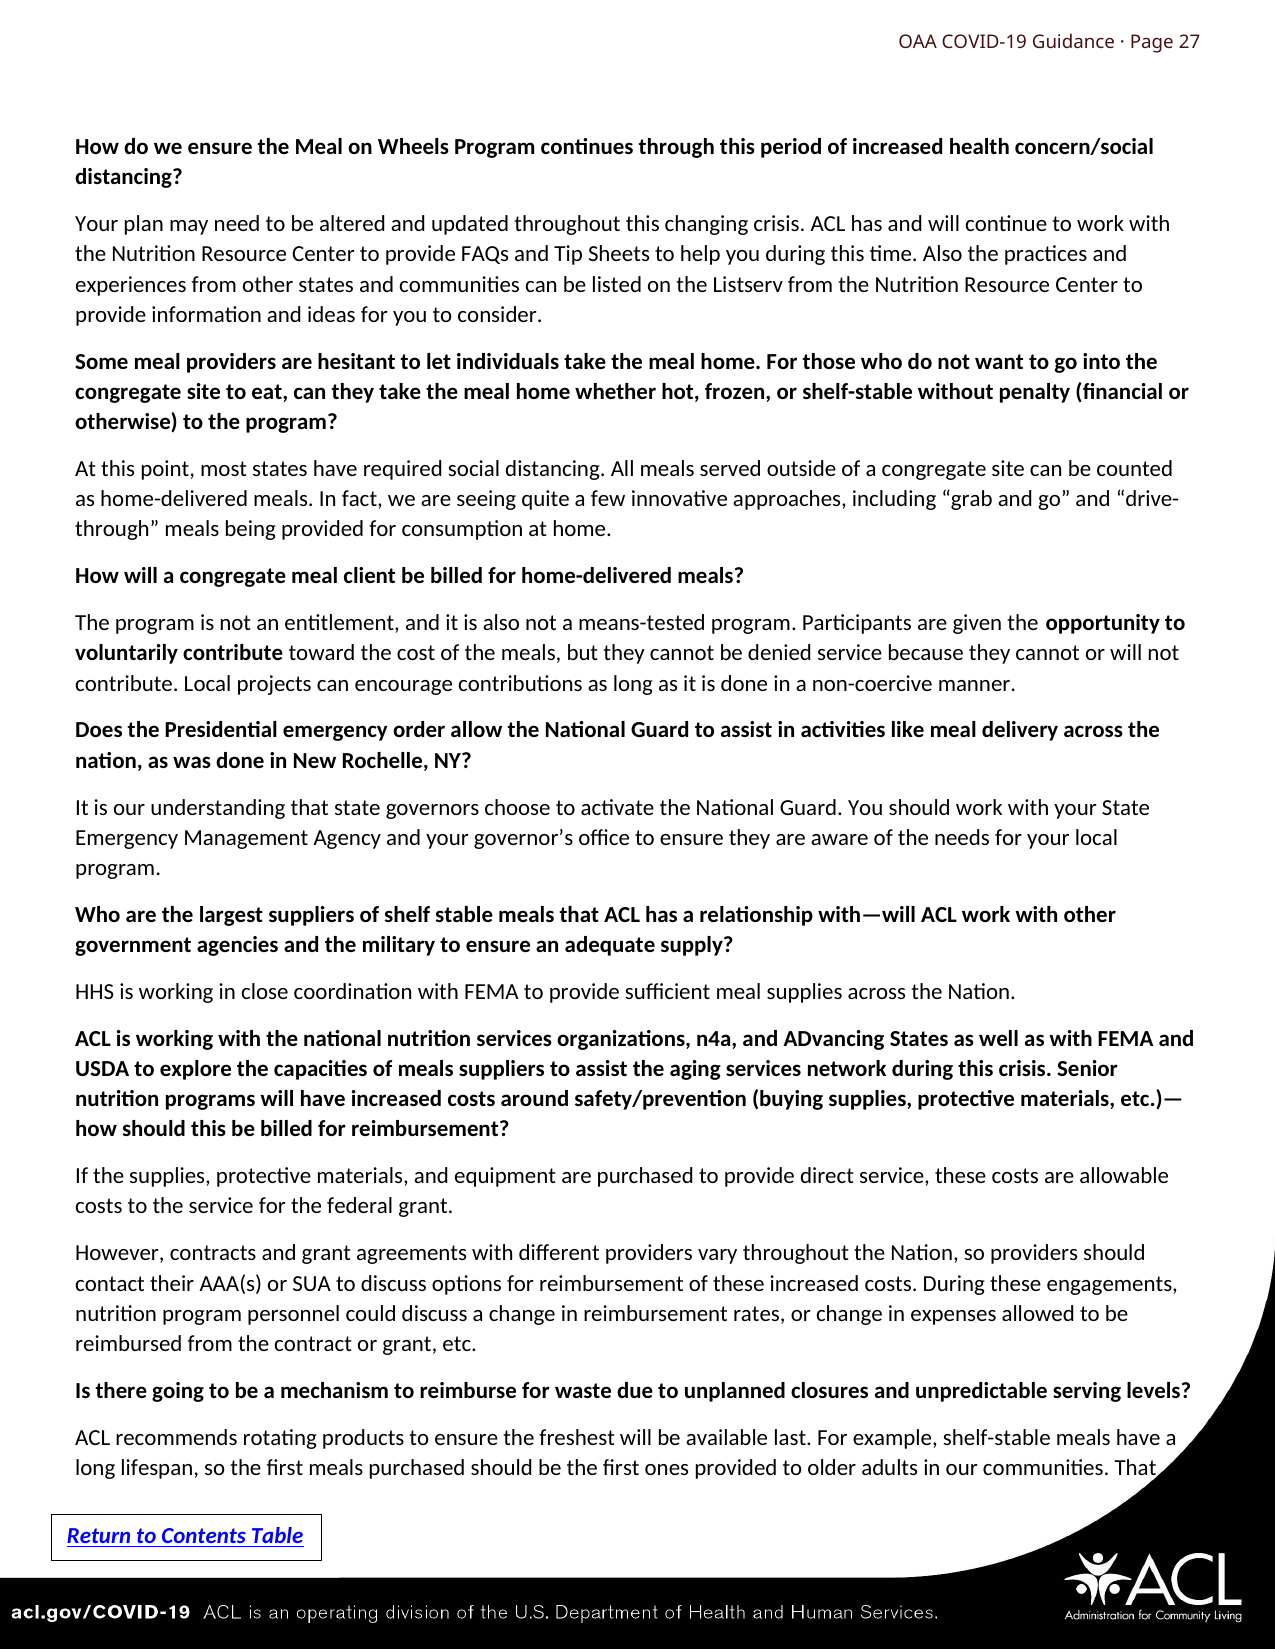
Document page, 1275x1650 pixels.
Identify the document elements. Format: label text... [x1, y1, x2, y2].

text Who are the largest suppliers of shelf stable meals that ACL has a relationship with—will ACL work with other government agencies and the military to ensure an adequate supply? [75, 900, 1200, 958]
text ACL is working with the national nutrition services organizations, n4a, and ADvancing States as well as with FEMA and USDA to explore the capacities of meals suppliers to assist the aging services network during this crisis. Senior nutrition programs will have increased costs around safety/prevention (buying supplies, protective materials, etc.)—how should this be billed for reimbursement? [75, 1024, 1200, 1143]
text Some meal providers are hesitant to let individuals take the meal home. For those who do not want to go into the congregate site to eat, can they take the meal home whether hot, frozen, or shelf-stable without penalty (financial or otherwise) to the program? [75, 347, 1200, 435]
text It is our understanding that state governors choose to activate the National Guard. You should work with your State Emergency Management Agency and your governor’s office to ensure they are aware of the needs for your local program. [75, 793, 1200, 881]
text HHS is working in close coordination with FEMA to provide sufficient meal supplies across the Nation. [75, 977, 1200, 1005]
text Does the Presidential emergency order allow the National Guard to assist in activities like meal delivery across the nation, as was done in New Rochelle, NY? [75, 716, 1200, 774]
picture [0, 1233, 1275, 1649]
text At this point, most states have required social distancing. All meals served outside of a congregate site can be counted as home-delivered meals. In fact, we are seeing quite a few innovative approaches, including “grab and go” and “drive-through” meals being provided for consumption at home. [75, 454, 1200, 543]
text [75, 1423, 1200, 1481]
text The program is not an entitlement, and it is also not a means-tested program. Participants are given the opportunity to voluntarily contribute toward the cost of the meals, but they cannot be denied service because they cannot or will not contribute. Local projects can encourage contributions as long as it is done in a non-coercive manner. [75, 608, 1200, 697]
text If the supplies, protective materials, and equipment are purchased to provide direct service, these costs are allowable costs to the service for the federal grant. [75, 1161, 1200, 1220]
text How do we ensure the Meal on Wheels Program continues through this period of increased health concern/social distancing? [75, 132, 1200, 191]
text However, contracts and grant agreements with different providers vary throughout the Nation, so providers should contact their AAA(s) or SUA to discuss options for reimbursement of these increased costs. During these engagements, nutrition program personnel could discuss a change in reimbursement rates, or change in expenses allowed to be reimbursed from the contract or grant, etc. [75, 1238, 1200, 1357]
text How will a congregate meal client be billed for home-delivered meals? [75, 561, 1200, 589]
text Is there going to be a mechanism to reimburse for waste due to unplanned closures and unpredictable serving levels? [75, 1376, 1200, 1404]
text Your plan may need to be altered and updated throughout this changing crisis. ACL has and will continue to work with the Nutrition Resource Center to provide FAQs and Tip Sheets to help you during this time. Also the practices and experiences from other states and communities can be listed on the Listserv from the Nutrition Resource Center to provide information and ideas for you to consider. [75, 209, 1200, 328]
